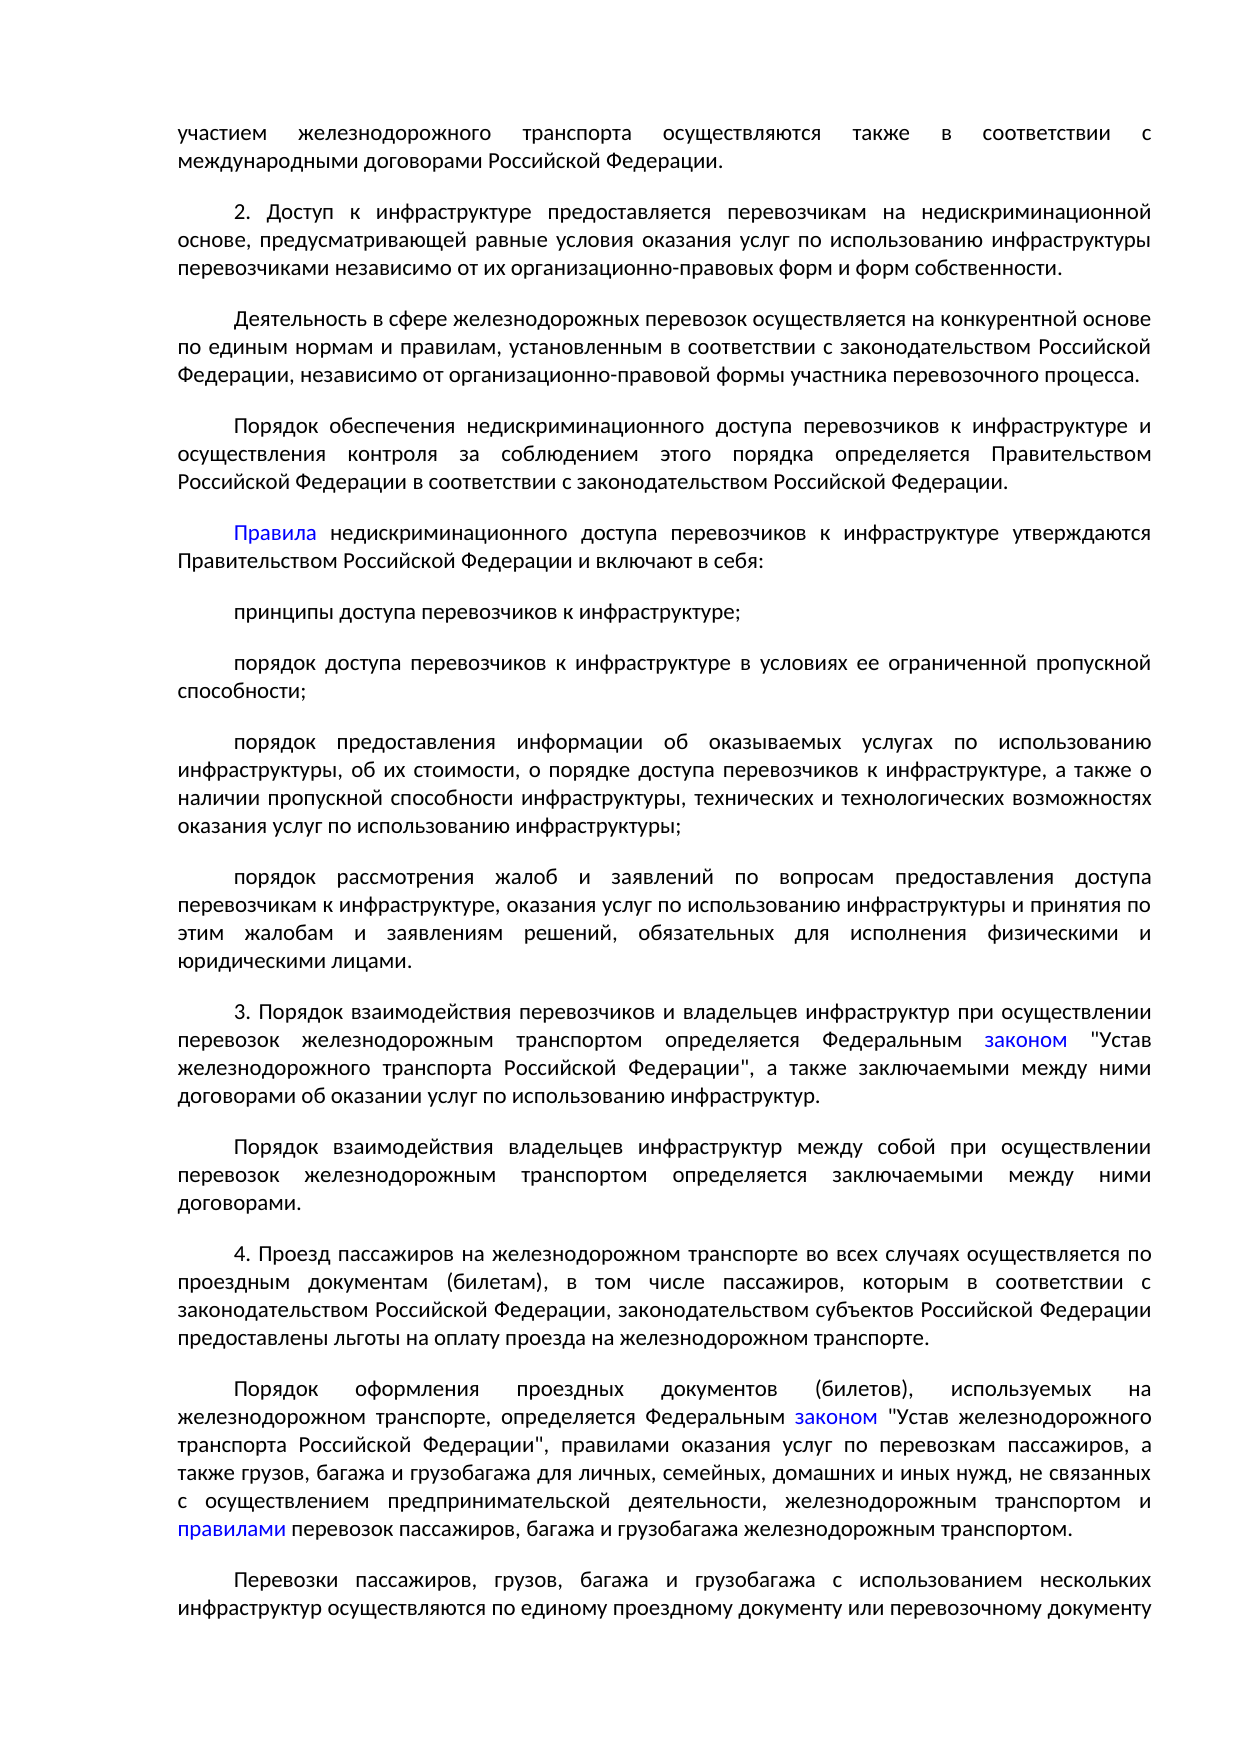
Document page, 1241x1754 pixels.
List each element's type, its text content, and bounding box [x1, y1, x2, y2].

text 4. Проезд пассажиров на железнодорожном транспорте во всех случаях осуществляется по проездным документам (билетам), в том числе пассажиров, которым в соответствии с законодательством Российской Федерации, законодательством субъектов Российской Федерации предоставлены льготы на оплату проезда на железнодорожном транспорте. [177, 1239, 1152, 1351]
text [177, 1565, 1152, 1621]
text принципы доступа перевозчиков к инфраструктуре; [177, 597, 1152, 625]
text порядок предоставления информации об оказываемых услугах по использованию инфраструктуры, об их стоимости, о порядке доступа перевозчиков к инфраструктуре, а также о наличии пропускной способности инфраструктуры, технических и технологических возможностях оказания услуг по использованию инфраструктуры; [177, 727, 1152, 839]
text Деятельность в сфере железнодорожных перевозок осуществляется на конкурентной основе по единым нормам и правилам, установленным в соответствии с законодательством Российской Федерации, независимо от организационно-правовой формы участника перевозочного процесса. [177, 304, 1152, 388]
text Правила недискриминационного доступа перевозчиков к инфраструктуре утверждаются Правительством Российской Федерации и включают в себя: [177, 518, 1152, 574]
text 3. Порядок взаимодействия перевозчиков и владельцев инфраструктур при осуществлении перевозок железнодорожным транспортом определяется Федеральным законом "Устав железнодорожного транспорта Российской Федерации", а также заключаемыми между ними договорами об оказании услуг по использованию инфраструктур. [177, 997, 1152, 1109]
text 2. Доступ к инфраструктуре предоставляется перевозчикам на недискриминационной основе, предусматривающей равные условия оказания услуг по использованию инфраструктуры перевозчиками независимо от их организационно-правовых форм и форм собственности. [177, 197, 1152, 281]
text Порядок обеспечения недискриминационного доступа перевозчиков к инфраструктуре и осуществления контроля за соблюдением этого порядка определяется Правительством Российской Федерации в соответствии с законодательством Российской Федерации. [177, 411, 1152, 495]
text Порядок взаимодействия владельцев инфраструктур между собой при осуществлении перевозок железнодорожным транспортом определяется заключаемыми между ними договорами. [177, 1132, 1152, 1216]
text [177, 118, 1152, 174]
text Порядок оформления проездных документов (билетов), используемых на железнодорожном транспорте, определяется Федеральным законом "Устав железнодорожного транспорта Российской Федерации", правилами оказания услуг по перевозкам пассажиров, а также грузов, багажа и грузобагажа для личных, семейных, домашних и иных нужд, не связанных с осуществлением предпринимательской деятельности, железнодорожным транспортом и правилами перевозок пассажиров, багажа и грузобагажа железнодорожным транспортом. [177, 1374, 1152, 1542]
text порядок рассмотрения жалоб и заявлений по вопросам предоставления доступа перевозчикам к инфраструктуре, оказания услуг по использованию инфраструктуры и принятия по этим жалобам и заявлениям решений, обязательных для исполнения физическими и юридическими лицами. [177, 862, 1152, 974]
text порядок доступа перевозчиков к инфраструктуре в условиях ее ограниченной пропускной способности; [177, 648, 1152, 704]
